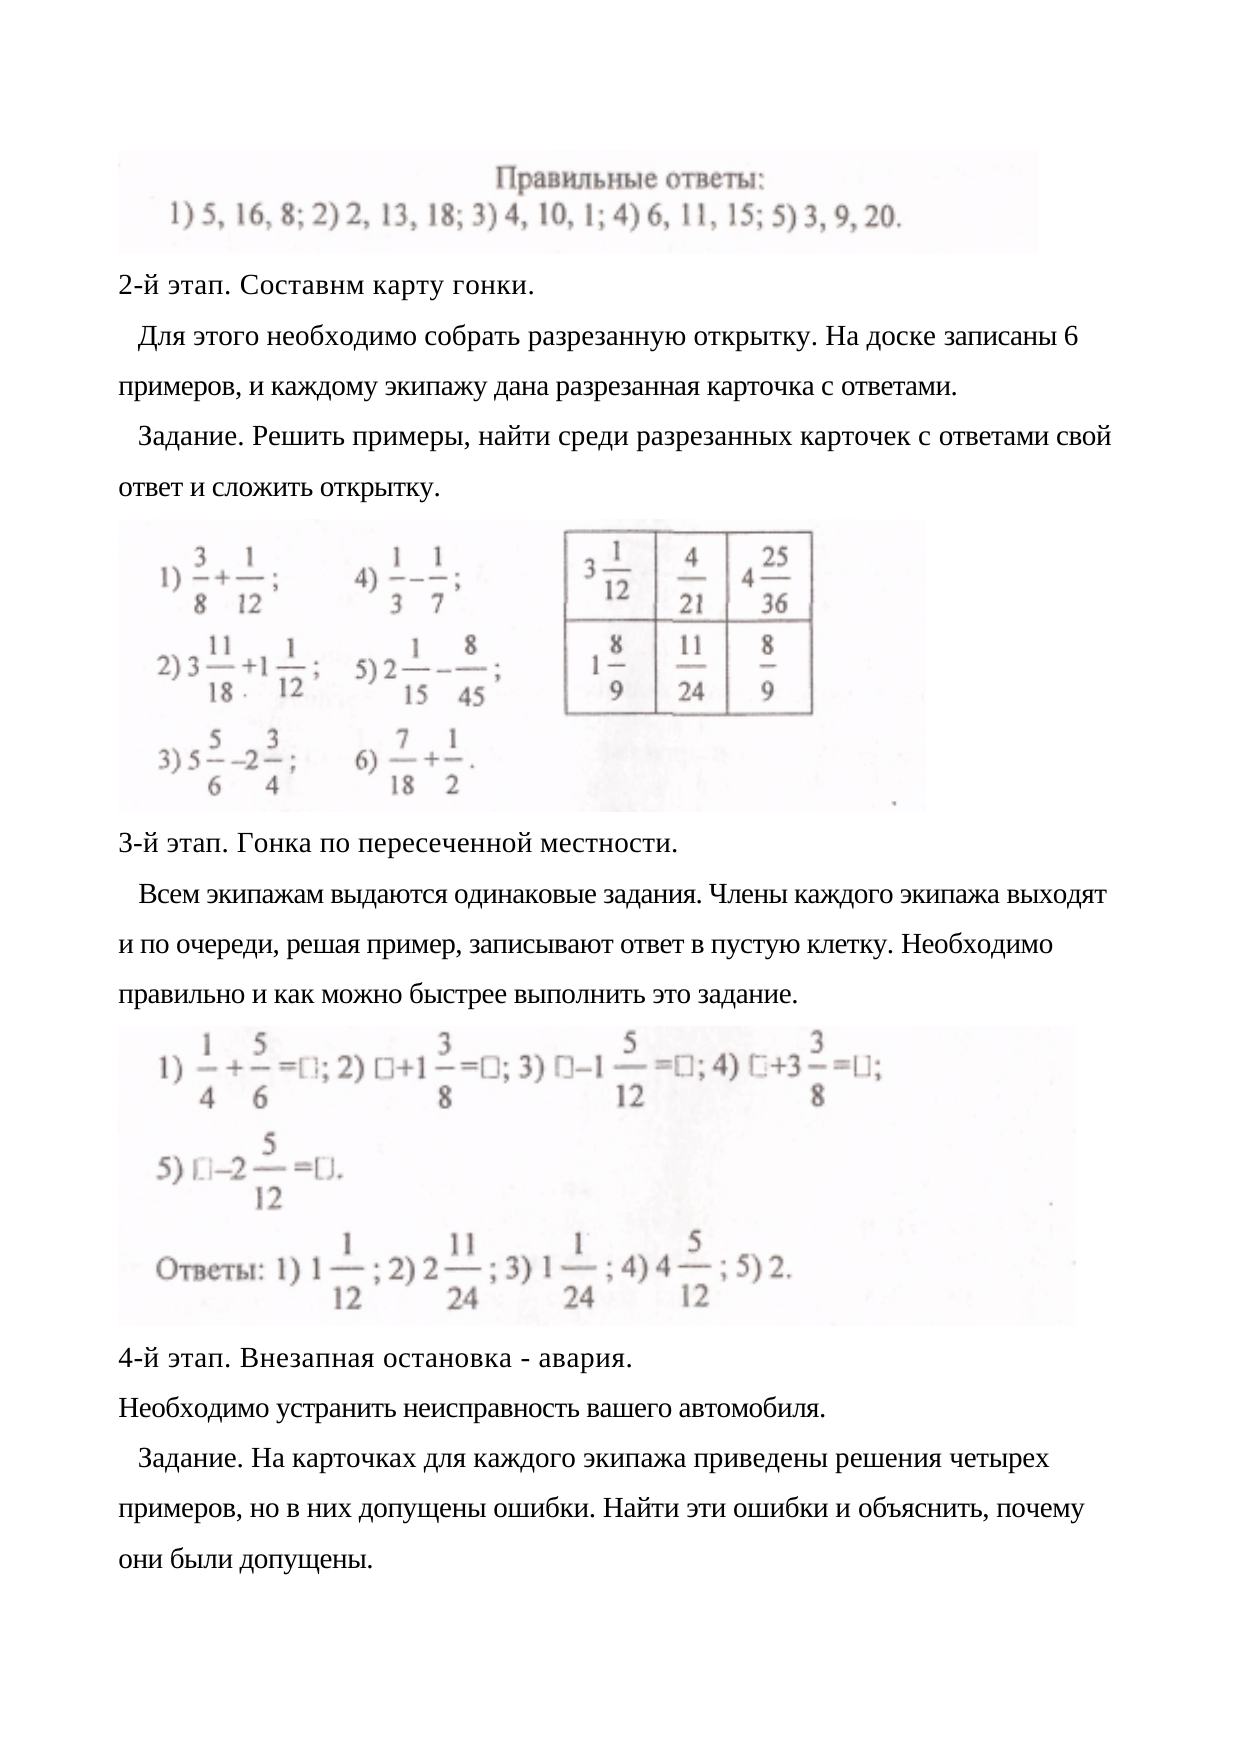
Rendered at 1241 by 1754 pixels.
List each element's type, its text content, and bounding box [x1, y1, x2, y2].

text Необходимо устранить неисправность вашего автомобиля. [118, 1390, 1122, 1423]
picture [118, 1026, 1076, 1326]
text Всем экипажам выдаются одинаковые задания. Члены каждого экипажа выходят и по очереди, решая пример, записывают ответ в пустую клетку. Необходимо правильно и как можно быстрее выполнить это задание. [118, 876, 1122, 1010]
text 3-й этап. Гонка по пересеченной местности. [118, 826, 1122, 859]
text 2-й этап. Составнм карту гонки. [118, 267, 1122, 301]
text 4-й этап. Внезапная остановка - авария. [118, 1340, 1122, 1373]
text Задание. На карточках для каждого экипажа приведены решения четырех примеров, но в них допущены ошибки. Найти эти ошибки и объяснить, почему они были допущены. [118, 1440, 1122, 1574]
picture [118, 150, 1039, 254]
text Для этого необходимо собрать разрезанную открытку. На доске записаны 6 примеров, и каждому экипажу дана разрезанная карточка с ответами. [118, 318, 1122, 402]
text Задание. Решить примеры, найти среди разрезанных карточек с ответами свой ответ и сложить открытку. [118, 418, 1122, 502]
picture [118, 519, 926, 812]
